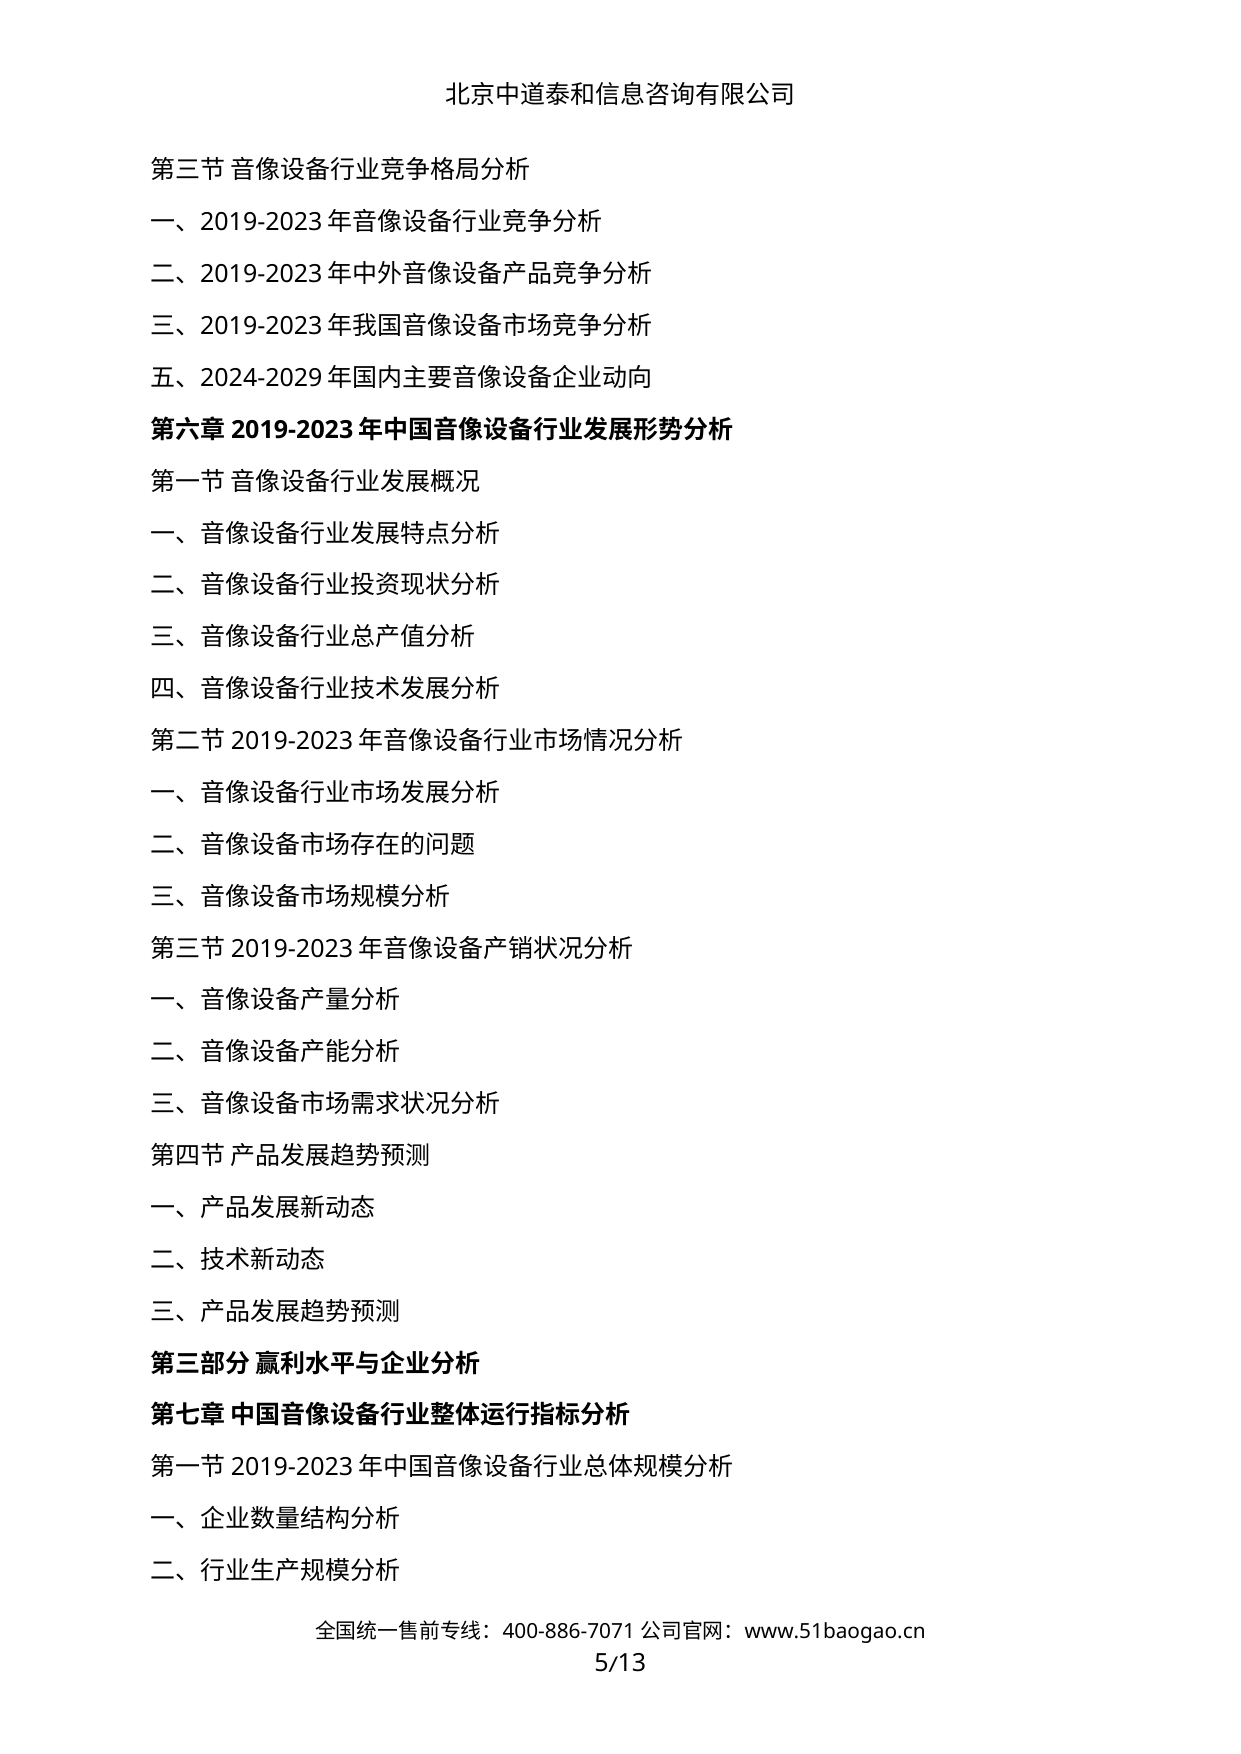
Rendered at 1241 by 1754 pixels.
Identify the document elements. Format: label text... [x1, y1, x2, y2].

text 二、音像设备市场存在的问题 [150, 824, 1090, 861]
text 一、2019-2023年音像设备行业竞争分析 [150, 202, 1090, 238]
text 一、企业数量结构分析 [150, 1499, 1090, 1535]
text 三、音像设备行业总产值分析 [150, 617, 1090, 653]
text 三、音像设备市场需求状况分析 [150, 1084, 1090, 1120]
text 三、2019-2023年我国音像设备市场竞争分析 [150, 306, 1090, 342]
text 三、产品发展趋势预测 [150, 1291, 1090, 1327]
text 第三部分 赢利水平与企业分析 [150, 1343, 1090, 1379]
text 五、2024-2029年国内主要音像设备企业动向 [150, 357, 1090, 394]
text 第三节 音像设备行业竞争格局分析 [150, 150, 1090, 186]
text 三、音像设备市场规模分析 [150, 876, 1090, 912]
text 第二节 2019-2023年音像设备行业市场情况分析 [150, 721, 1090, 757]
text 四、音像设备行业技术发展分析 [150, 669, 1090, 705]
text 第四节 产品发展趋势预测 [150, 1136, 1090, 1172]
text 一、音像设备产量分析 [150, 980, 1090, 1016]
text 第一节 音像设备行业发展概况 [150, 461, 1090, 497]
text 二、行业生产规模分析 [150, 1551, 1090, 1587]
text 二、2019-2023年中外音像设备产品竞争分析 [150, 254, 1090, 290]
text 一、音像设备行业市场发展分析 [150, 772, 1090, 809]
text 第三节 2019-2023年音像设备产销状况分析 [150, 928, 1090, 964]
text 二、技术新动态 [150, 1239, 1090, 1276]
text 第一节 2019-2023年中国音像设备行业总体规模分析 [150, 1447, 1090, 1483]
text 一、产品发展新动态 [150, 1187, 1090, 1224]
text 二、音像设备产能分析 [150, 1032, 1090, 1068]
text 第六章 2019-2023年中国音像设备行业发展形势分析 [150, 409, 1090, 446]
text 一、音像设备行业发展特点分析 [150, 513, 1090, 549]
text 第七章 中国音像设备行业整体运行指标分析 [150, 1395, 1090, 1431]
text 二、音像设备行业投资现状分析 [150, 565, 1090, 601]
